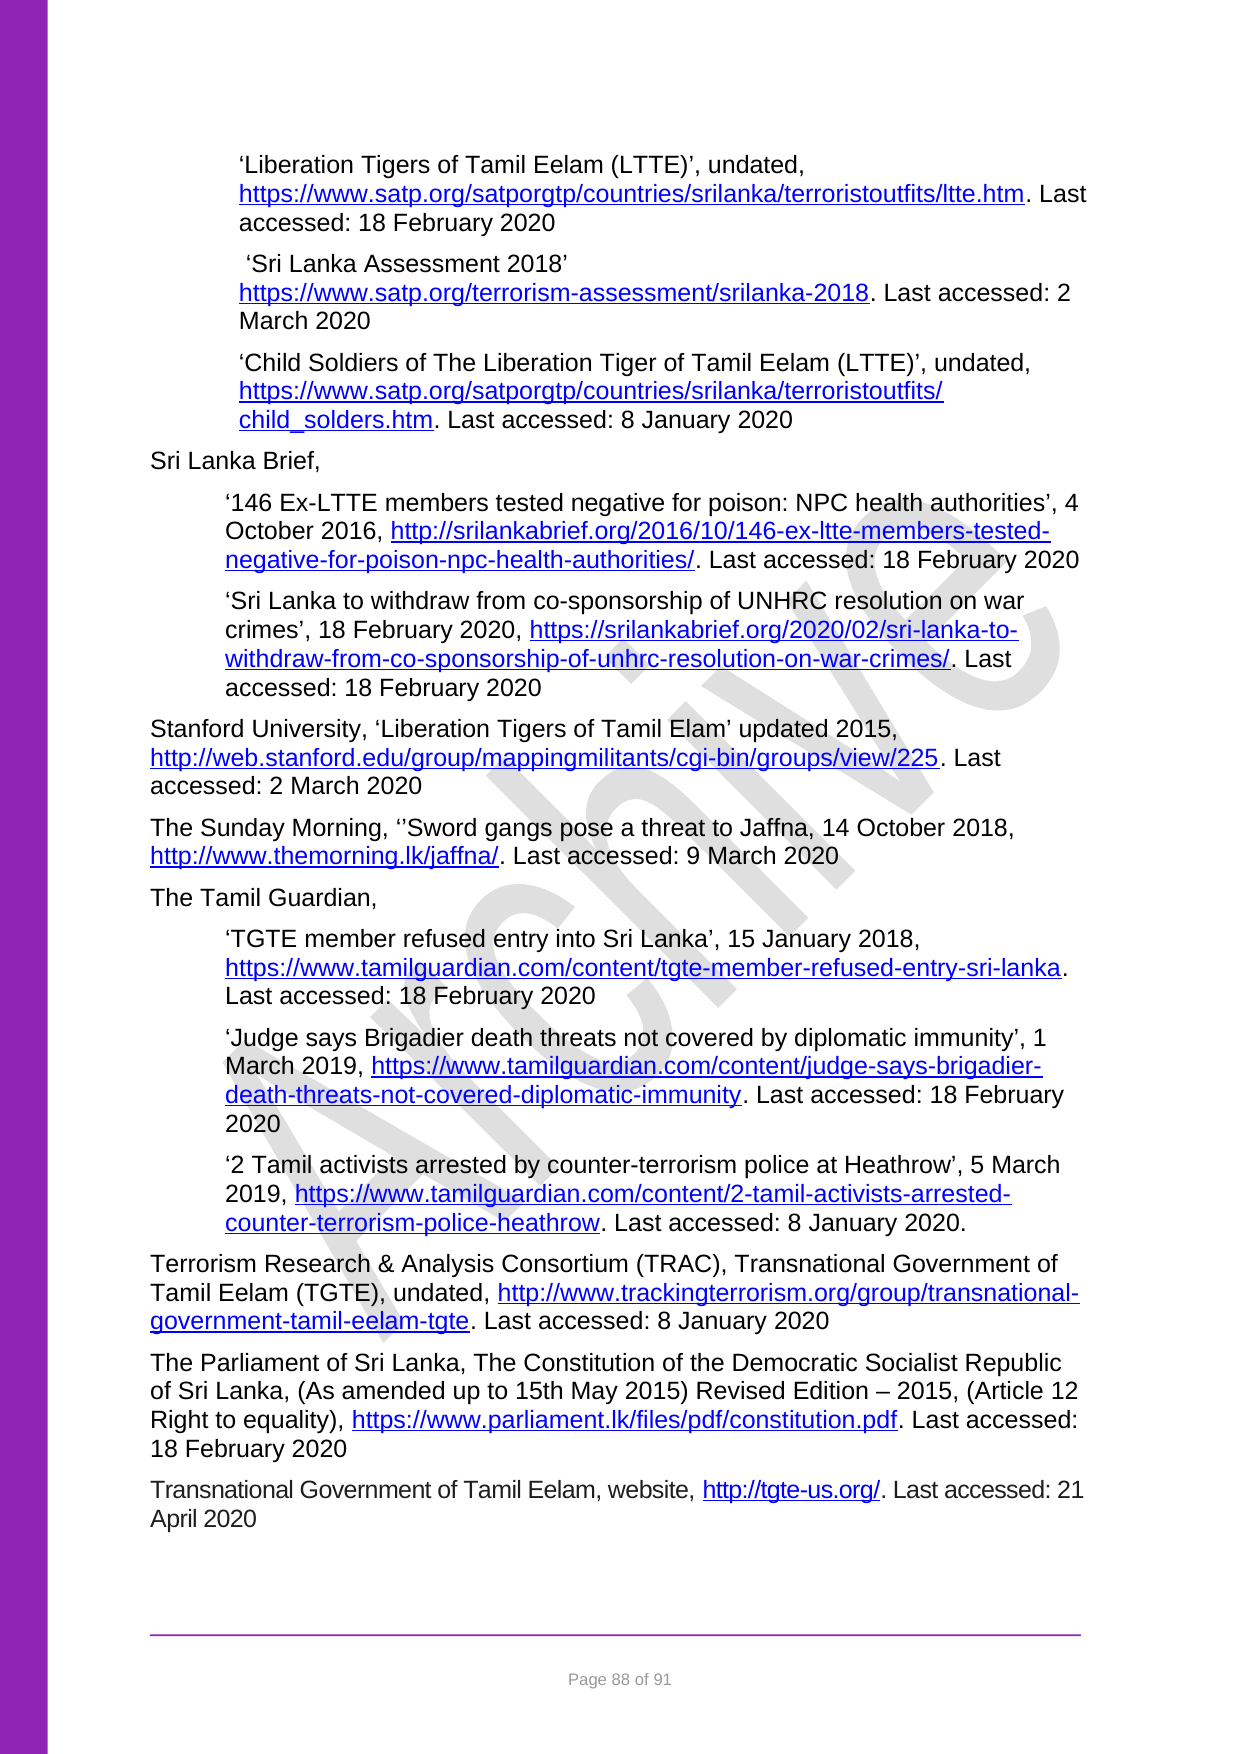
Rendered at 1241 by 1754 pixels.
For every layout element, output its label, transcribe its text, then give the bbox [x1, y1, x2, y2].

text ‘2 Tamil activists arrested by counter-terrorism police at Heathrow’, 5 March 2019, https://www.tamilguardian.com/content/2-tamil-activists-arrested-counter-terrorism-police-heathrow. Last accessed: 8 January 2020. [225, 1150, 1090, 1236]
text The Sunday Morning, ‘’Sword gangs pose a threat to Jaffna, 14 October 2018, http://www.themorning.lk/jaffna/. Last accessed: 9 March 2020 [150, 812, 1090, 870]
text Stanford University, ‘Liberation Tigers of Tamil Elam’ updated 2015, http://web.stanford.edu/group/mappingmilitants/cgi-bin/groups/view/225. Last accessed: 2 March 2020 [150, 714, 1090, 800]
text Transnational Government of Tamil Eelam, website, http://tgte-us.org/. Last accessed: 21 April 2020 [150, 1475, 1090, 1532]
text Sri Lanka Brief, [150, 446, 1090, 475]
text ‘146 Ex-LTTE members tested negative for poison: NPC health authorities’, 4 October 2016, http://srilankabrief.org/2016/10/146-ex-ltte-members-tested-negative-for-poison-npc-health-authorities/. Last accessed: 18 February 2020 [225, 487, 1090, 574]
text The Tamil Guardian, [150, 882, 1090, 911]
text Terrorism Research & Analysis Consortium (TRAC), Transnational Government of Tamil Eelam (TGTE), undated, http://www.trackingterrorism.org/group/transnational-government-tamil-eelam-tgte. Last accessed: 8 January 2020 [150, 1249, 1090, 1335]
text ‘TGTE member refused entry into Sri Lanka’, 15 January 2018, https://www.tamilguardian.com/content/tgte-member-refused-entry-sri-lanka. Last accessed: 18 February 2020 [225, 924, 1090, 1010]
text ‘Sri Lanka to withdraw from co-sponsorship of UNHRC resolution on war crimes’, 18 February 2020, https://srilankabrief.org/2020/02/sri-lanka-to-withdraw-from-co-sponsorship-of-unhrc-resolution-on-war-crimes/. Last accessed: 18 February 2020 [225, 586, 1090, 701]
text ‘Liberation Tigers of Tamil Eelam (LTTE)’, undated, https://www.satp.org/satporgtp/countries/srilanka/terroristoutfits/ltte.htm. Last accessed: 18 February 2020 [239, 150, 1090, 236]
text ‘Judge says Brigadier death threats not covered by diplomatic immunity’, 1 March 2019, https://www.tamilguardian.com/content/judge-says-brigadier-death-threats-not-covered-diplomatic-immunity. Last accessed: 18 February 2020 [225, 1022, 1090, 1137]
text ‘Sri Lanka Assessment 2018’ https://www.satp.org/terrorism-assessment/srilanka-2018. Last accessed: 2 March 2020 [239, 249, 1090, 335]
text ‘Child Soldiers of The Liberation Tiger of Tamil Eelam (LTTE)’, undated, https://www.satp.org/satporgtp/countries/srilanka/terroristoutfits/child_solders.htm. Last accessed: 8 January 2020 [239, 347, 1090, 434]
text The Parliament of Sri Lanka, The Constitution of the Democratic Socialist Republic of Sri Lanka, (As amended up to 15th May 2015) Revised Edition – 2015, (Article 12 Right to equality), https://www.parliament.lk/files/pdf/constitution.pdf. Last accessed: 18 February 2020 [150, 1347, 1090, 1462]
